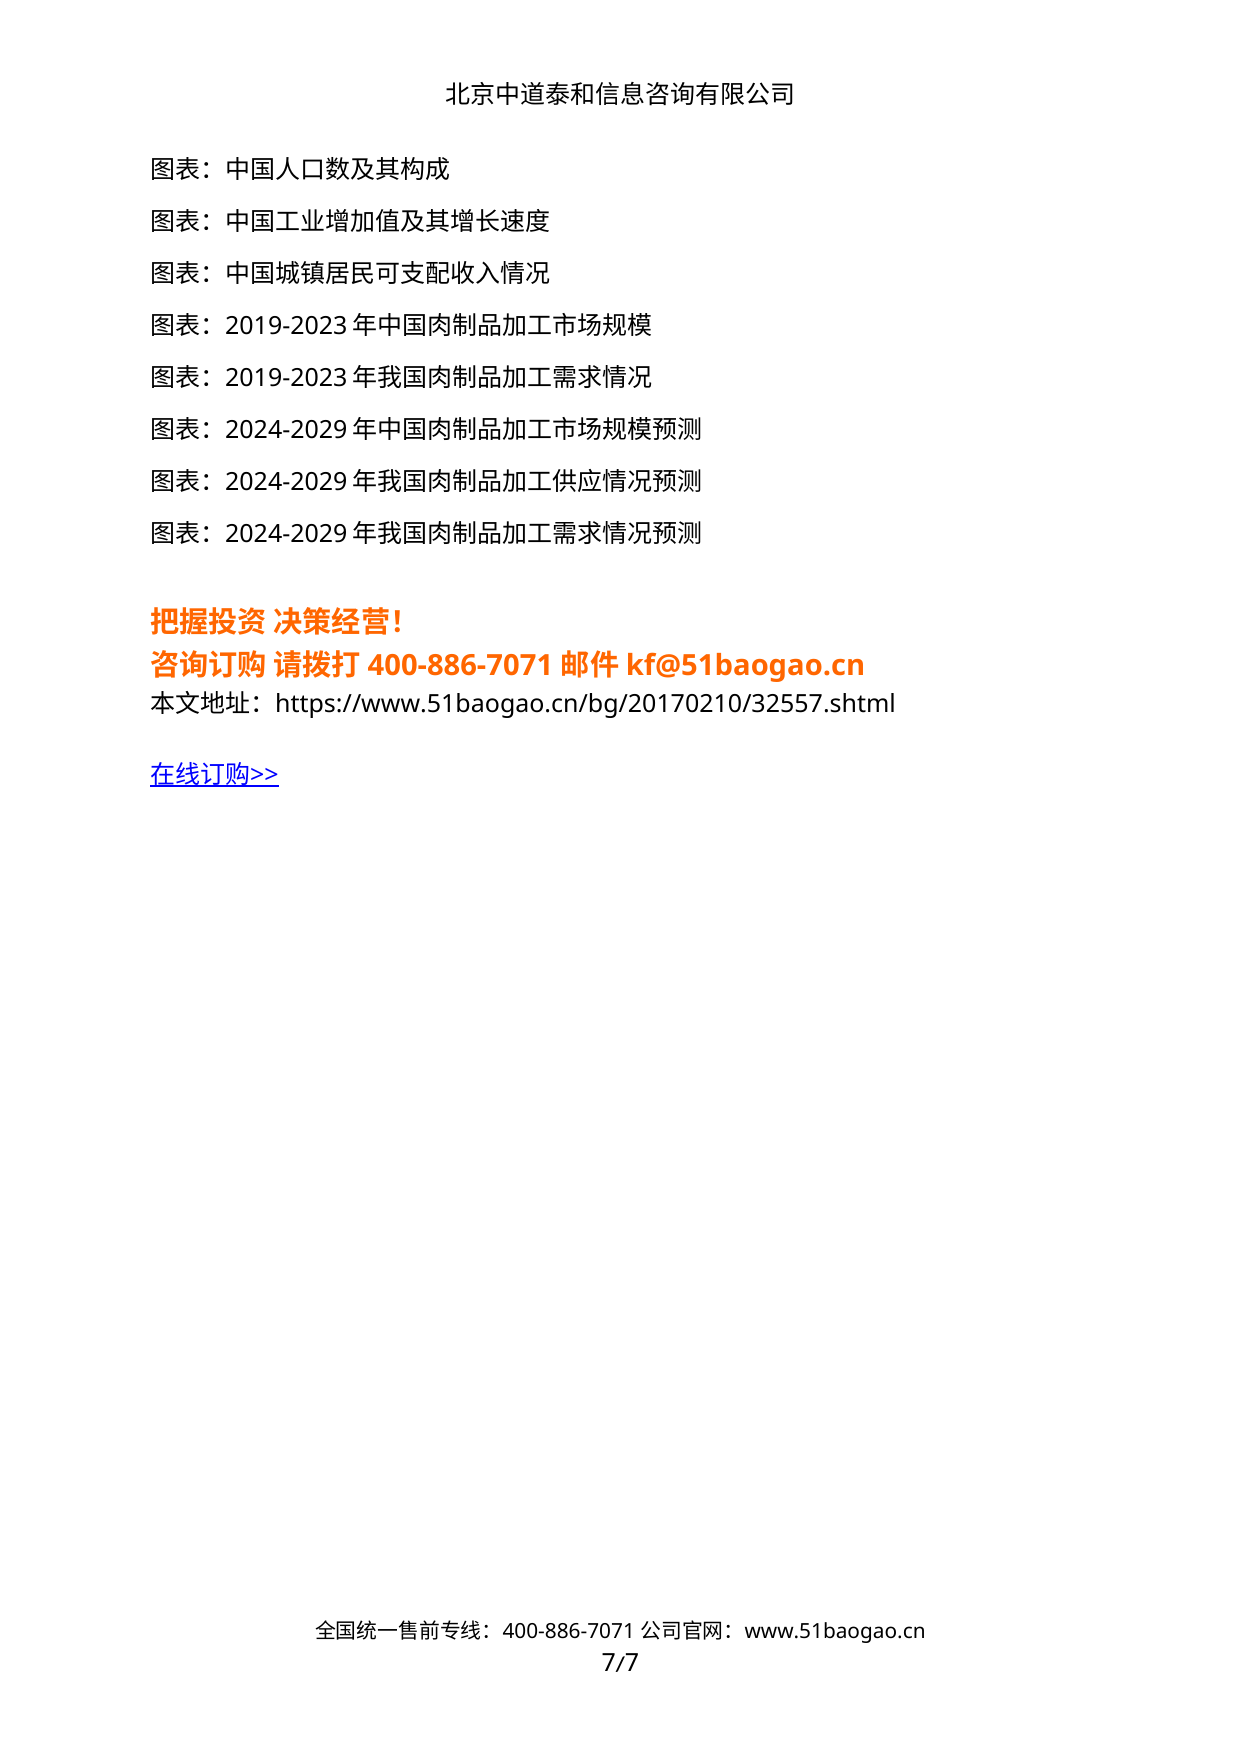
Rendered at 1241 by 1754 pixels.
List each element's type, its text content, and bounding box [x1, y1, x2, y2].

text 在线订购>> [150, 720, 1090, 790]
text 把握投资 决策经营！咨询订购 请拨打 400-886-7071 邮件 kf@51baogao.cn本文地址：https://www.51baogao.cn/bg/20170210/32557.shtml [150, 565, 1090, 720]
text 图表：2019-2023年我国肉制品加工需求情况 [150, 357, 1090, 394]
text 图表：2024-2029年我国肉制品加工供应情况预测 [150, 461, 1090, 497]
text 图表：中国人口数及其构成 [150, 150, 1090, 186]
text 图表：中国工业增加值及其增长速度 [150, 202, 1090, 238]
text 图表：2024-2029年中国肉制品加工市场规模预测 [150, 409, 1090, 446]
text 图表：中国城镇居民可支配收入情况 [150, 254, 1090, 290]
text 图表：2024-2029年我国肉制品加工需求情况预测 [150, 513, 1090, 549]
text 图表：2019-2023年中国肉制品加工市场规模 [150, 306, 1090, 342]
